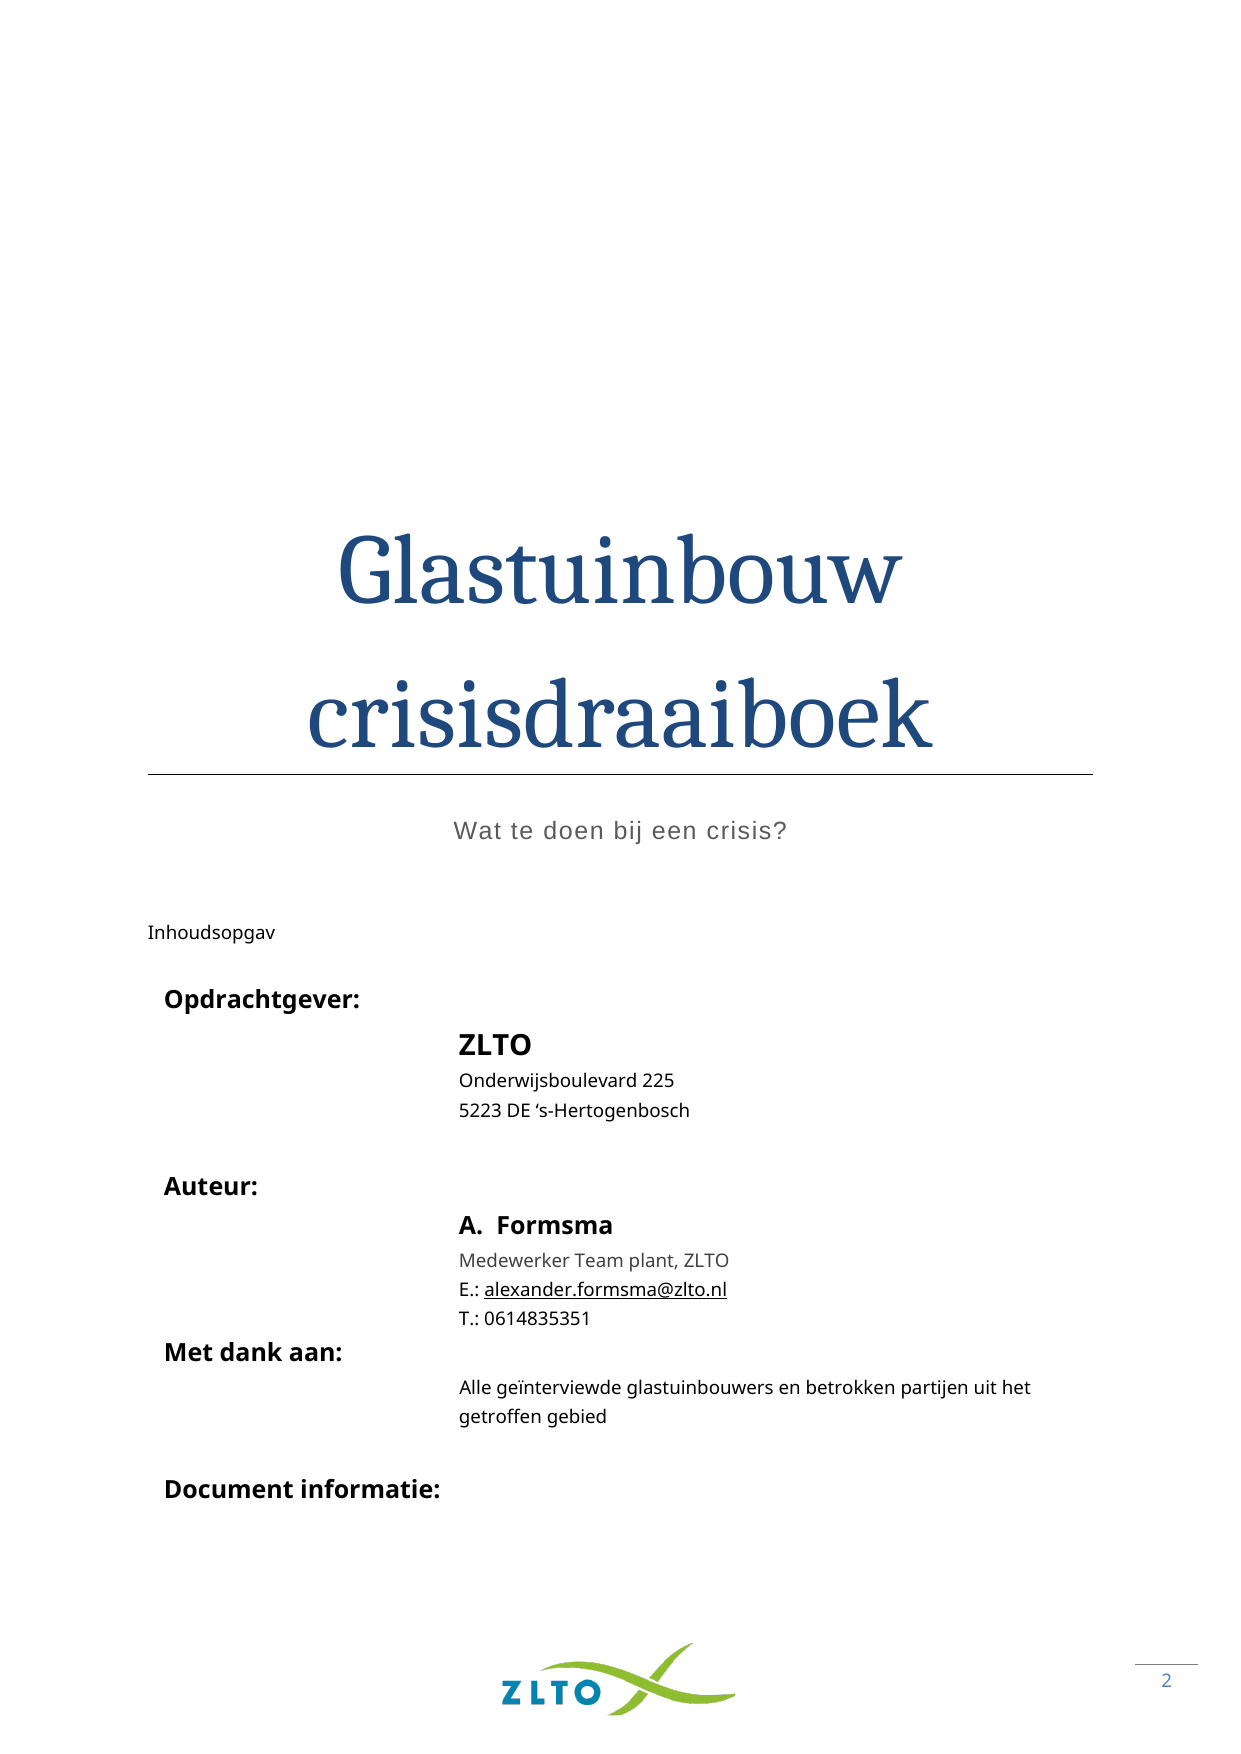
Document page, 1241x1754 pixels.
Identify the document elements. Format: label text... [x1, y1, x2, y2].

subtitle Wat te doen bij een crisis? [148, 816, 1093, 845]
subtitle Glastuinbouw crisisdraaiboek [148, 513, 1093, 774]
picture [500, 1642, 736, 1715]
